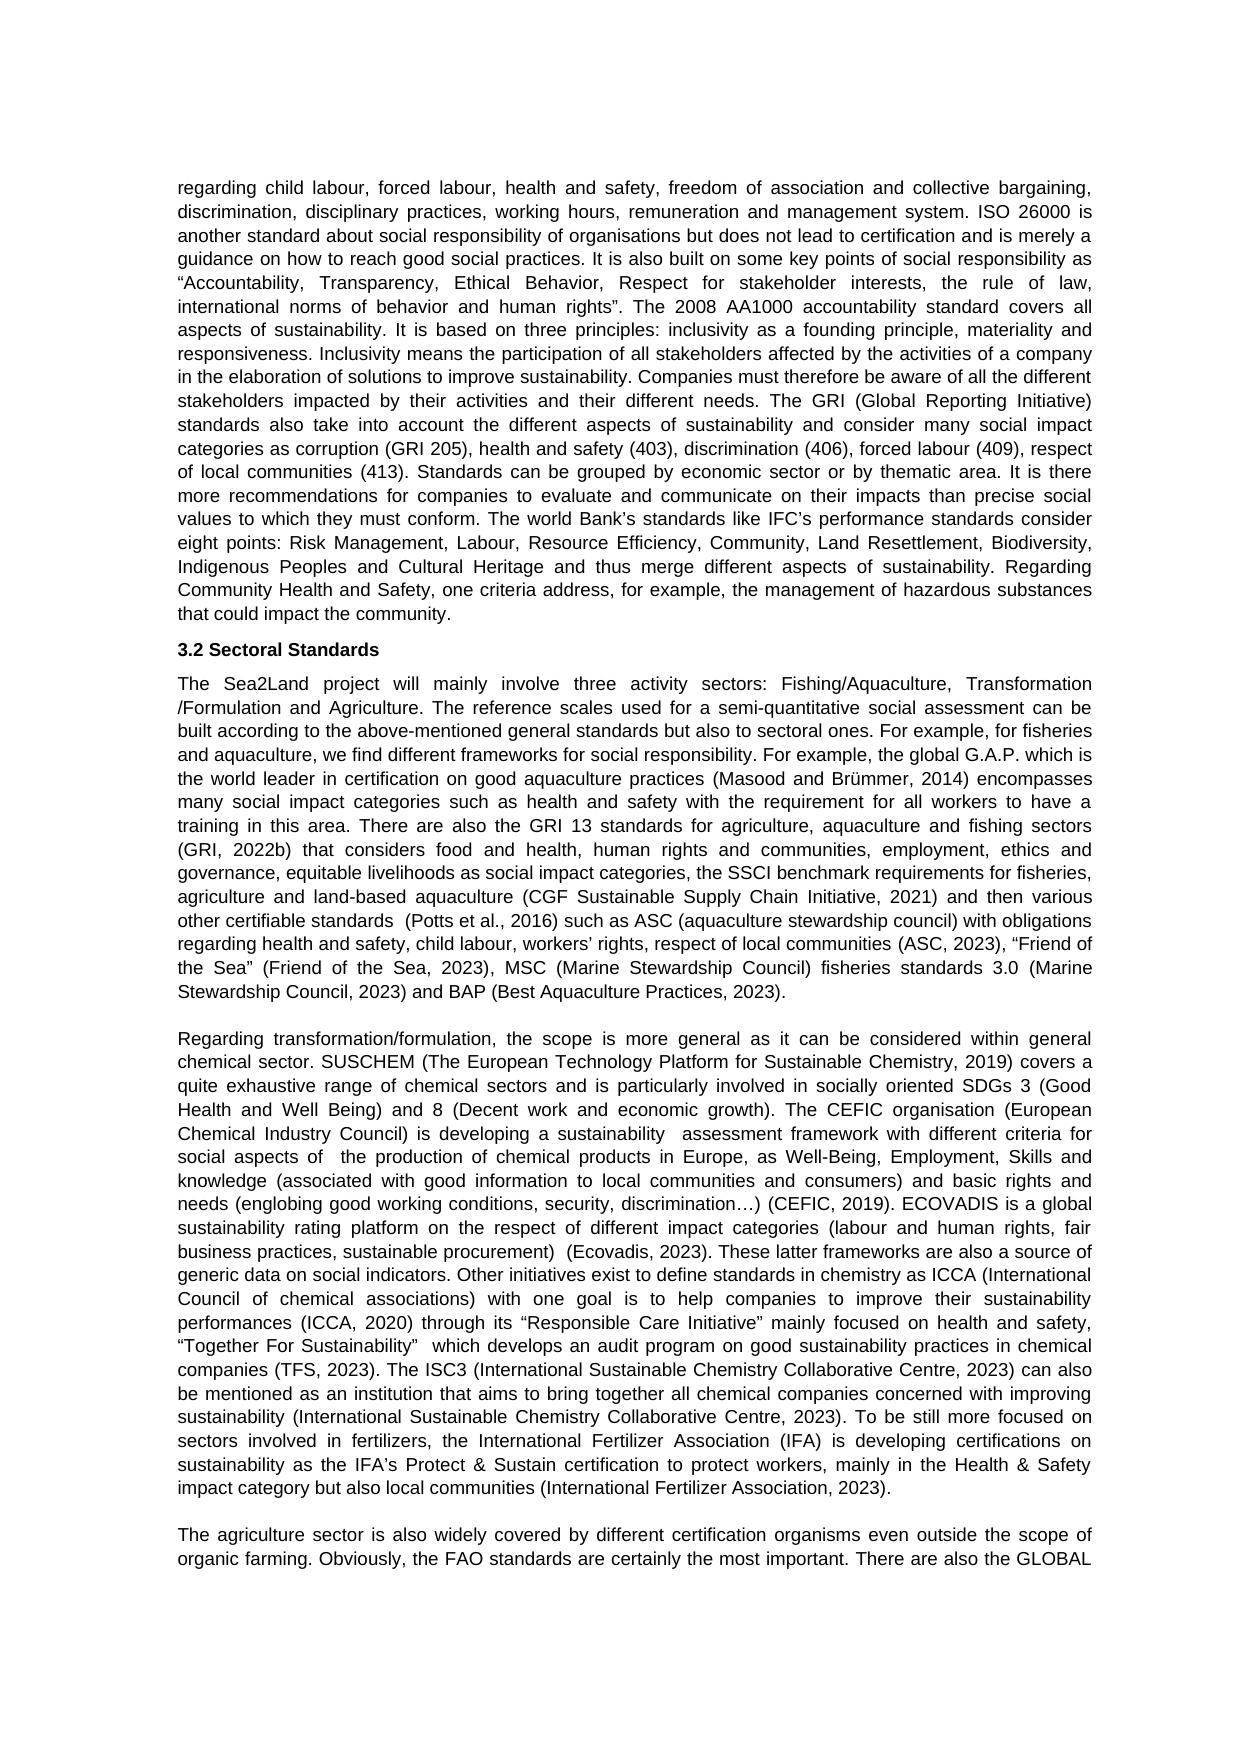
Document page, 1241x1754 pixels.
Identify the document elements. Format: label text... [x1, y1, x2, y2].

list Regarding transformation/formulation, the scope is more general as it can be considered within general chemical sector. SUSCHEM (The European Technology Platform for Sustainable Chemistry, 2019) covers a quite exhaustive range of chemical sectors and is particularly involved in socially oriented SDGs 3 (Good Health and Well Being) and 8 (Decent work and economic growth). The CEFIC organisation (European Chemical Industry Council) is developing a sustainability assessment framework with different criteria for social aspects of the production of chemical products in Europe, as Well-Being, Employment, Skills and knowledge (associated with good information to local communities and consumers) and basic rights and needs (englobing good working conditions, security, discrimination…) (CEFIC, 2019). ECOVADIS is a global sustainability rating platform on the respect of different impact categories (labour and human rights, fair business practices, sustainable procurement) (Ecovadis, 2023). These latter frameworks are also a source of generic data on social indicators. Other initiatives exist to define standards in chemistry as ICCA (International Council of chemical associations) with one goal is to help companies to improve their sustainability performances (ICCA, 2020) through its “Responsible Care Initiative” mainly focused on health and safety, “Together For Sustainability” which develops an audit program on good sustainability practices in chemical companies (TFS, 2023). The ISC3 (International Sustainable Chemistry Collaborative Centre, 2023) can also be mentioned as an institution that aims to bring together all chemical companies concerned with improving sustainability (International Sustainable Chemistry Collaborative Centre, 2023). To be still more focused on sectors involved in fertilizers, the International Fertilizer Association (IFA) is developing certifications on sustainability as the IFA’s Protect & Sustain certification to protect workers, mainly in the Health & Safety impact category but also local communities (International Fertilizer Association, 2023). [177, 1028, 1092, 1498]
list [177, 177, 1092, 624]
list The Sea2Land project will mainly involve three activity sectors: Fishing/Aquaculture, Transformation /Formulation and Agriculture. The reference scales used for a semi-quantitative social assessment can be built according to the above-mentioned general standards but also to sectoral ones. For example, for fisheries and aquaculture, we find different frameworks for social responsibility. For example, the global G.A.P. which is the world leader in certification on good aquaculture practices (Masood and Brümmer, 2014) encompasses many social impact categories such as health and safety with the requirement for all workers to have a training in this area. There are also the GRI 13 standards for agriculture, aquaculture and fishing sectors (GRI, 2022b) that considers food and health, human rights and communities, employment, ethics and governance, equitable livelihoods as social impact categories, the SSCI benchmark requirements for fisheries, agriculture and land-based aquaculture (CGF Sustainable Supply Chain Initiative, 2021) and then various other certifiable standards (Potts et al., 2016) such as ASC (aquaculture stewardship council) with obligations regarding health and safety, child labour, workers’ rights, respect of local communities (ASC, 2023), “Friend of the Sea” (Friend of the Sea, 2023), MSC (Marine Stewardship Council) fisheries standards 3.0 (Marine Stewardship Council, 2023) and BAP (Best Aquaculture Practices, 2023). [177, 673, 1092, 1002]
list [177, 1524, 1092, 1569]
subtitle Sectoral Standards [177, 639, 1092, 661]
